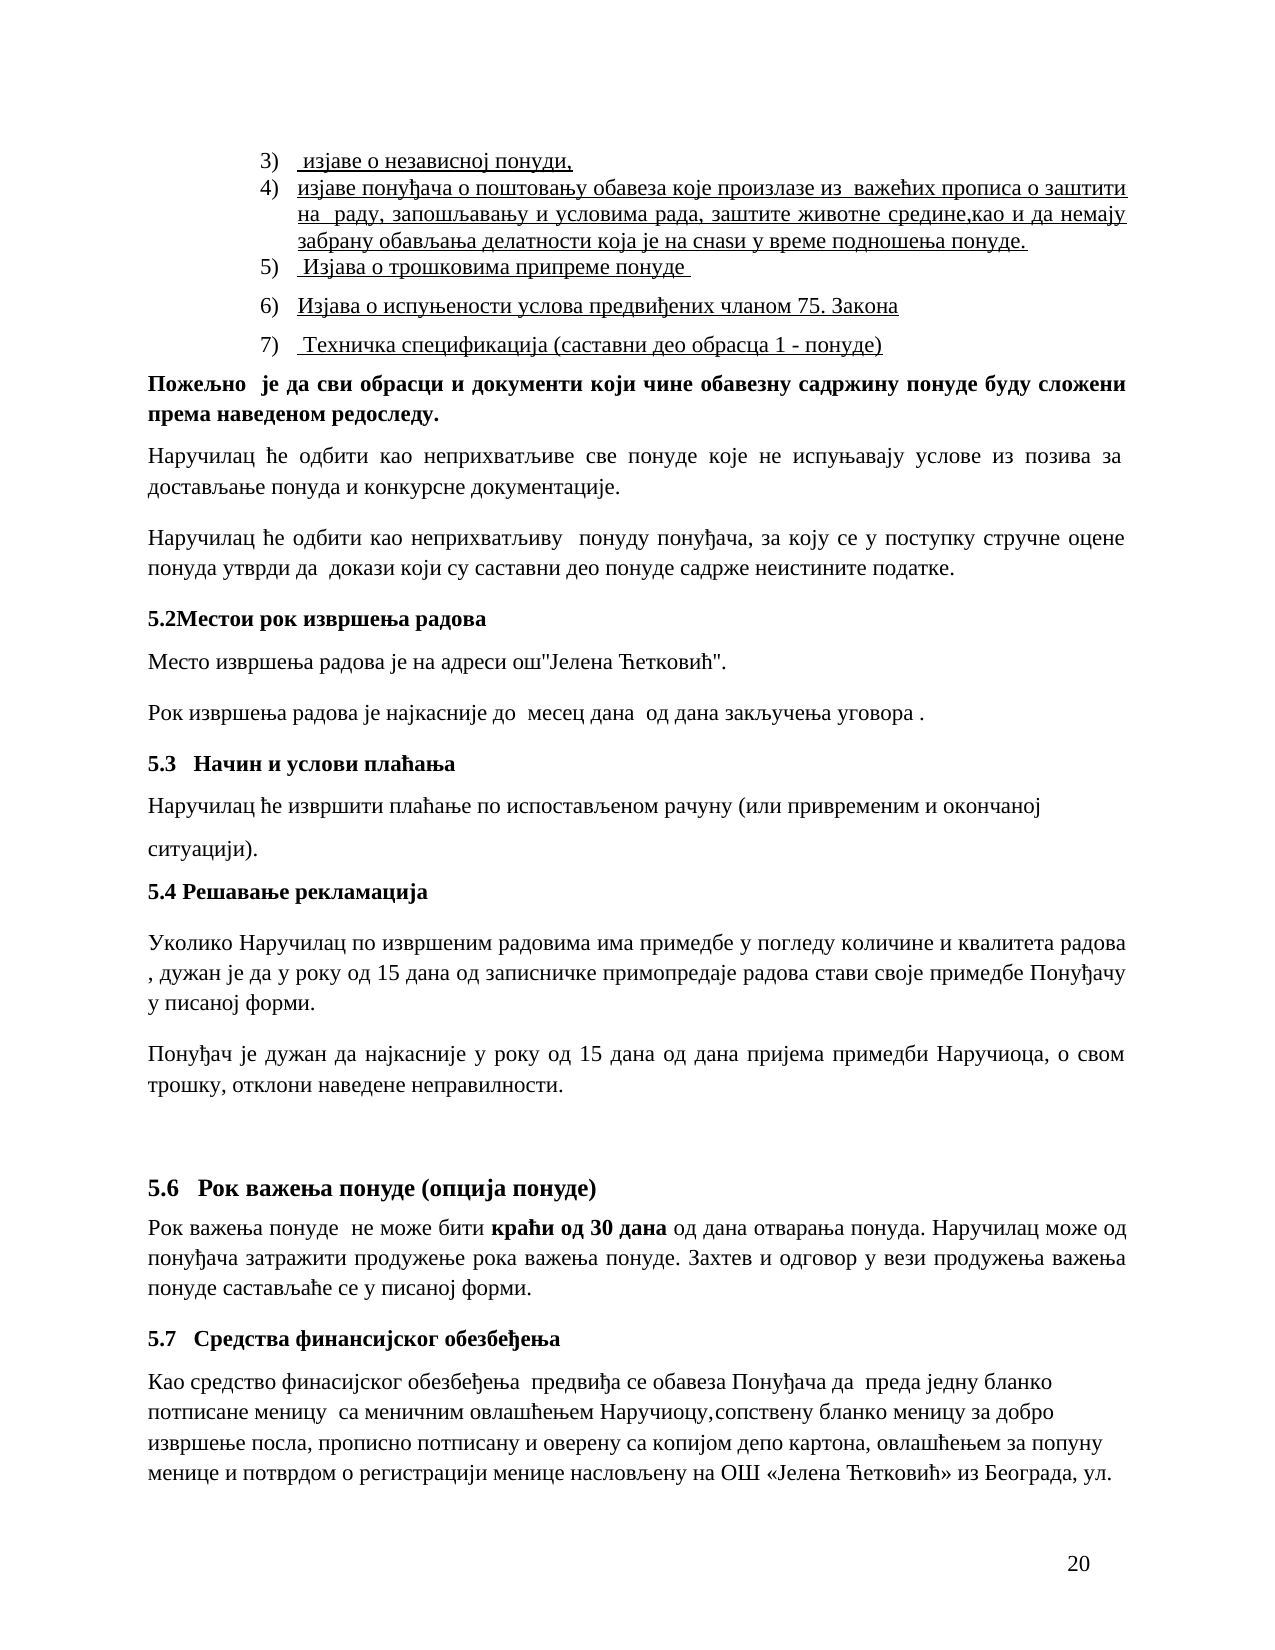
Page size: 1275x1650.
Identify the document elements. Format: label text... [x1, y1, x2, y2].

list Изјава о испуњености услова предвиђених чланом 75. Закона [260, 292, 1127, 318]
text Рок важења понуде не може бити краћи од 30 дана од дана отварања понуда. Наручилац може од понуђача затражити продужење рока важења понуде. Захтев и одговор у вези продужења важења понуде састављаће се у писаној форми. [148, 1214, 1127, 1301]
text Место извршења радова је на адреси ош''Јелена Ћетковић''. [148, 648, 1127, 674]
text 5.7 Средства финансијског обезбеђења [148, 1325, 1127, 1352]
title 5.6 Рок важења понуде (опција понуде) [148, 1173, 1127, 1201]
list изјаве о независној понуди, [260, 148, 1127, 174]
text 5.3 Начин и услови плаћања [148, 750, 1127, 776]
text Наручилац ће одбити као неприхватљиве све понуде које не испуњавају услове из позива за достављање понуда и конкурсне документације. [148, 442, 1123, 499]
list изјаве понуђача о поштовању обавеза које произлазе из важећих прописа о заштити на раду, запошљавању и условима рада, заштите животне средине,као и да немају забрану обављања делатности која је на снаѕи у време подношења понуде. [260, 174, 1127, 253]
list Техничка спецификација (саставни део обрасца 1 - понуде) [260, 331, 1127, 357]
text Понуђач је дужан да најкасније у року од 15 дана од дана пријема примедби Наручиоца, о свом трошку, отклони наведене неправилности. [148, 1040, 1127, 1097]
text Рок извршења радова је најкасније до месец дана од дана закључења уговора . [148, 699, 1127, 725]
text 5.2Местои рок извршења радова [148, 605, 1127, 631]
text Наручилац ће извршити плаћање по испостављеном рачуну (или привременим и окончаној [148, 792, 1127, 819]
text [148, 1368, 1127, 1485]
text Наручилац ће одбити као неприхватљиву понуду понуђача, за коју се у поступку стручне оцене понуда утврди да докази који су саставни део понуде садрже неистините податке. [148, 524, 1127, 580]
text 5.4 Решавање рекламација [148, 878, 1127, 904]
text Пожељно је да сви обрасци и документи који чине обавезну садржину понуде буду сложени према наведеном редоследу. [148, 369, 1127, 426]
text Уколико Наручилац по извршеним радовима има примедбе у погледу количине и квалитета радова , дужан је да у року од 15 дана од записничке примопредаје радова стави своје примедбе Понуђачу у писаној форми. [148, 929, 1127, 1016]
list Изјава о трошковима припреме понуде [260, 253, 1127, 279]
text ситуацији). [148, 835, 1127, 862]
